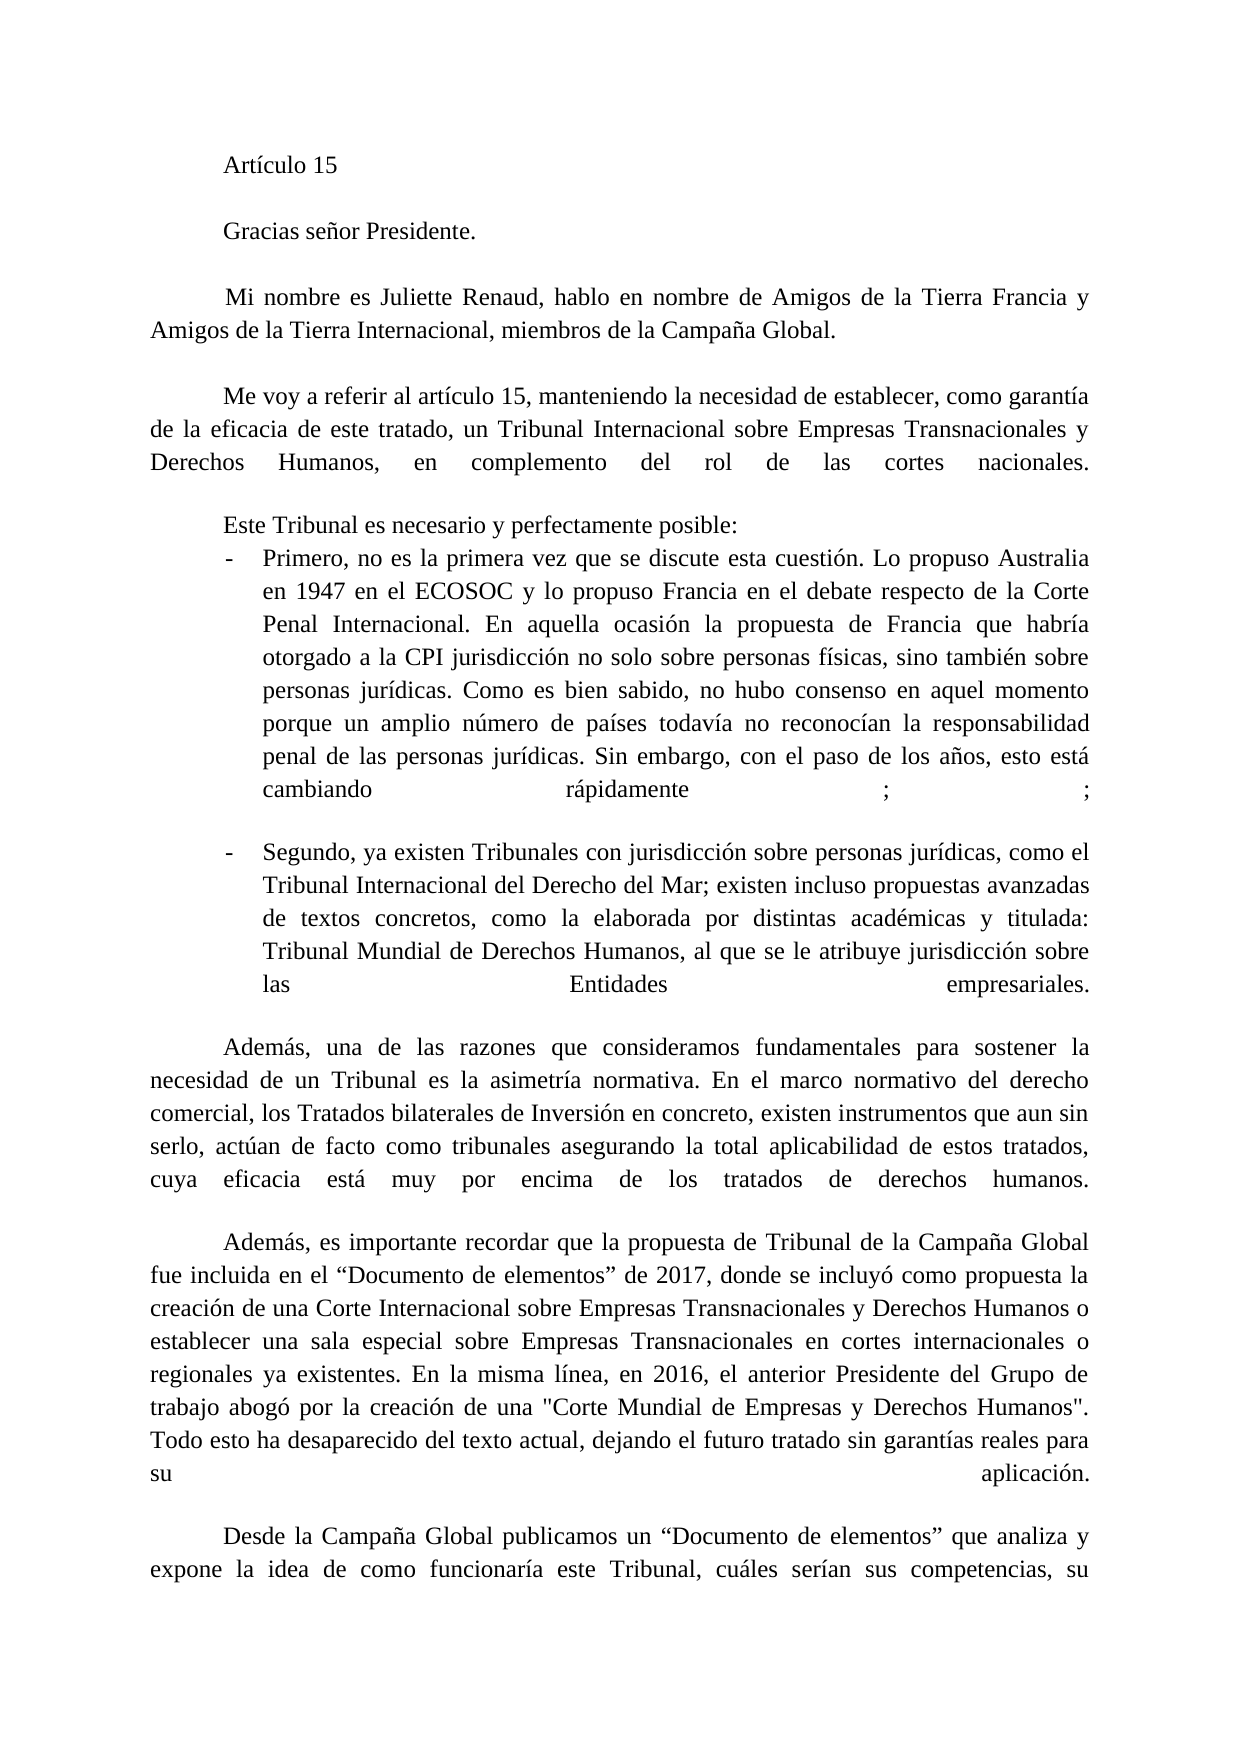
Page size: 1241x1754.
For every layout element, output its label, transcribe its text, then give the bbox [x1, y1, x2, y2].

text Este Tribunal es necesario y perfectamente posible: [150, 510, 1090, 539]
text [150, 1521, 1090, 1582]
text - Segundo, ya existen Tribunales con jurisdicción sobre personas jurídicas, como el Tribunal Internacional del Derecho del Mar; existen incluso propuestas avanzadas de textos concretos, como la elaborada por distintas académicas y titulada: Tribunal Mundial de Derechos Humanos, al que se le atribuye jurisdicción sobre las Entidades empresariales. [225, 837, 1090, 1028]
text Además, es importante recordar que la propuesta de Tribunal de la Campaña Global fue incluida en el “Documento de elementos” de 2017, donde se incluyó como propuesta la creación de una Corte Internacional sobre Empresas Transnacionales y Derechos Humanos o establecer una sala especial sobre Empresas Transnacionales en cortes internacionales o regionales ya existentes. En la misma línea, en 2016, el anterior Presidente del Grupo de trabajo abogó por la creación de una "Corte Mundial de Empresas y Derechos Humanos". Todo esto ha desaparecido del texto actual, dejando el futuro tratado sin garantías reales para su aplicación. [150, 1227, 1090, 1517]
text Mi nombre es Juliette Renaud, hablo en nombre de Amigos de la Tierra Francia y Amigos de la Tierra Internacional, miembros de la Campaña Global. [150, 249, 1090, 344]
text Gracias señor Presidente. [150, 216, 1090, 245]
text Artículo 15 [150, 150, 1090, 179]
text - Primero, no es la primera vez que se discute esta cuestión. Lo propuso Australia en 1947 en el ECOSOC y lo propuso Francia en el debate respecto de la Corte Penal Internacional. En aquella ocasión la propuesta de Francia que habría otorgado a la CPI jurisdicción no solo sobre personas físicas, sino también sobre personas jurídicas. Como es bien sabido, no hubo consenso en aquel momento porque un amplio número de países todavía no reconocían la responsabilidad penal de las personas jurídicas. Sin embargo, con el paso de los años, esto está cambiando rápidamente ; ; [225, 543, 1090, 833]
text Además, una de las razones que consideramos fundamentales para sostener la necesidad de un Tribunal es la asimetría normativa. En el marco normativo del derecho comercial, los Tratados bilaterales de Inversión en concreto, existen instrumentos que aun sin serlo, actúan de facto como tribunales asegurando la total aplicabilidad de estos tratados, cuya eficacia está muy por encima de los tratados de derechos humanos. [150, 1032, 1090, 1223]
text Me voy a referir al artículo 15, manteniendo la necesidad de establecer, como garantía de la eficacia de este tratado, un Tribunal Internacional sobre Empresas Transnacionales y Derechos Humanos, en complemento del rol de las cortes nacionales. [150, 381, 1090, 506]
